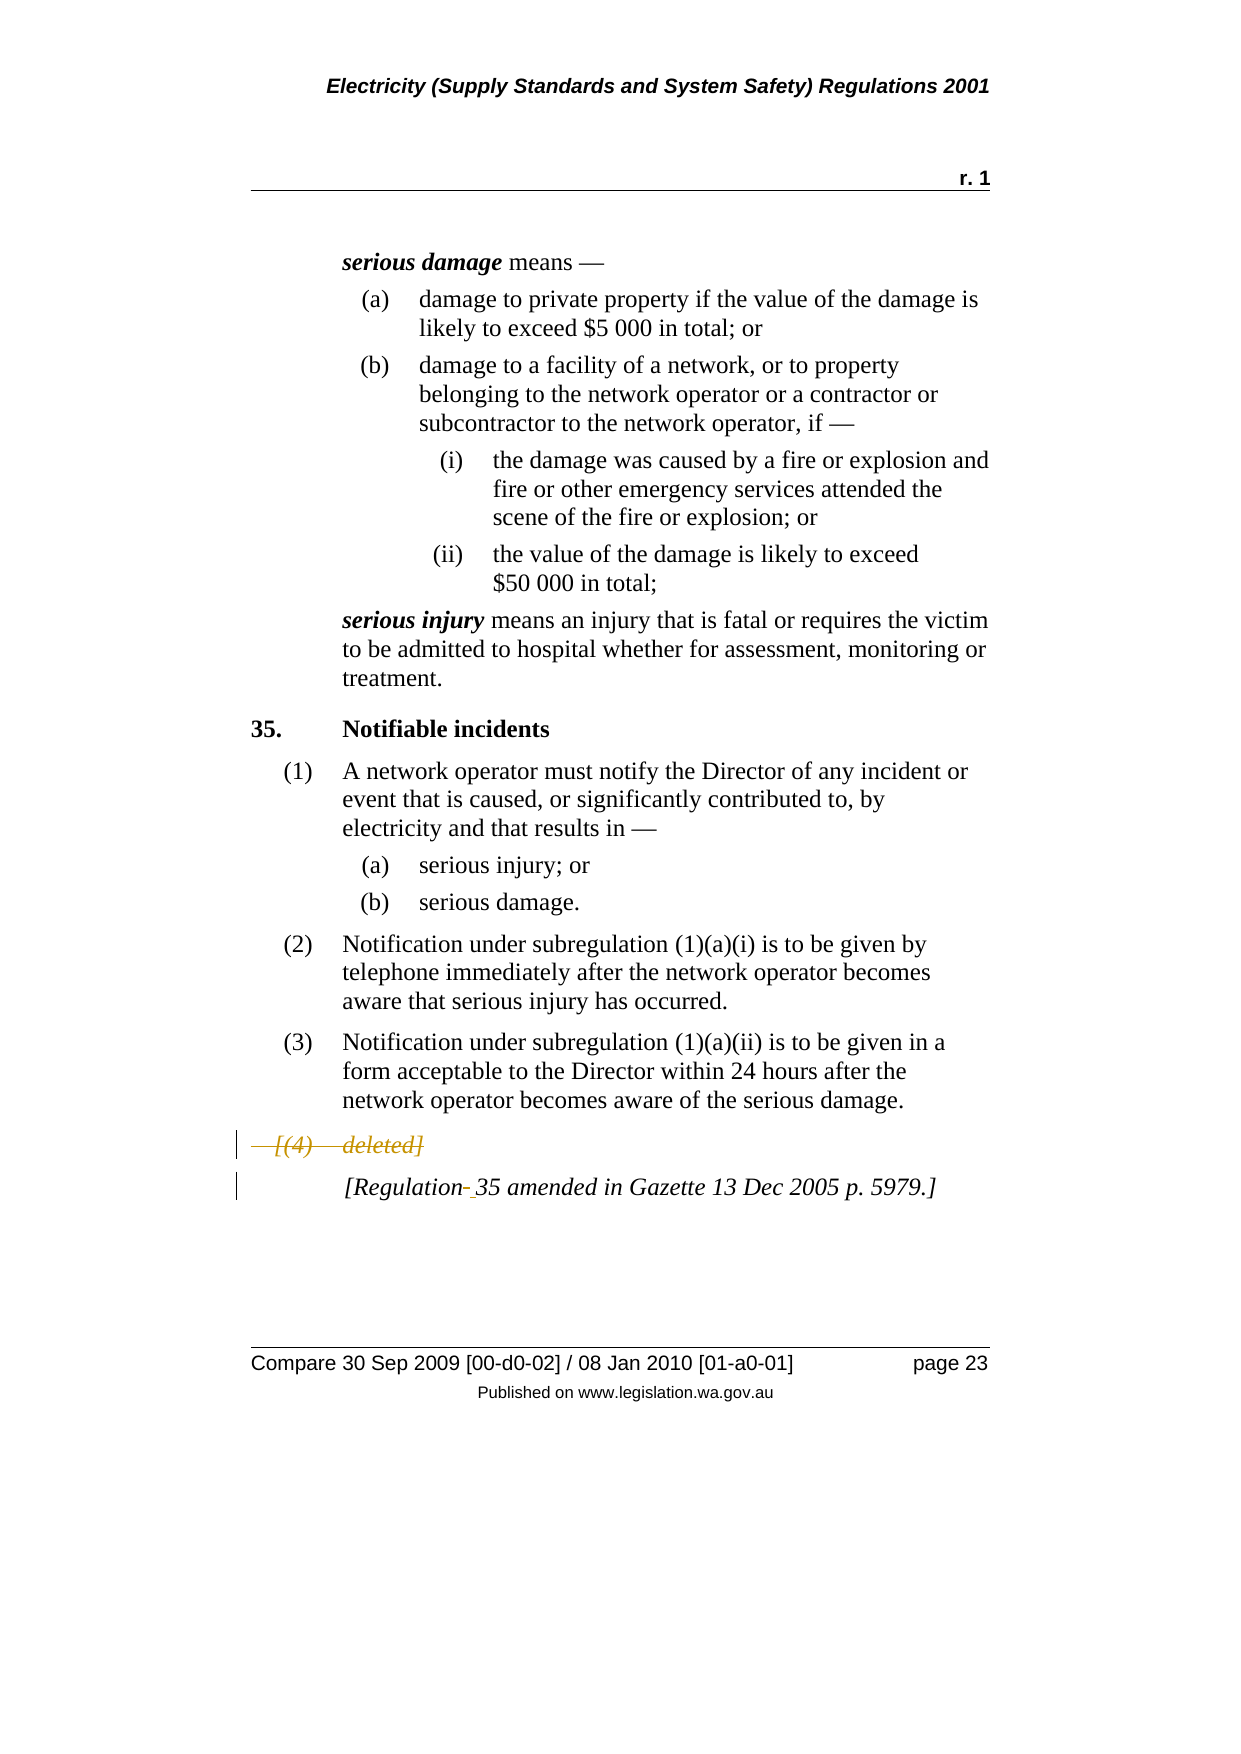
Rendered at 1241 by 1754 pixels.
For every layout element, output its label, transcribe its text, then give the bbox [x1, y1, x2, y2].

text (i) the damage was caused by a fire or explosion and fire or other emergency services attended the scene of the fire or explosion; or [251, 445, 990, 531]
text serious injury means an injury that is fatal or requires the victim to be admitted to hospital whether for assessment, monitoring or treatment. [251, 605, 990, 692]
text (2) Notification under subregulation (1)(a)(i) is to be given by telephone immediately after the network operator becomes aware that serious injury has occurred. [251, 929, 990, 1015]
text [Regulation35 amended in Gazette 13 Dec 2005 p. 5979.] [251, 1172, 990, 1200]
text (b) damage to a facility of a network, or to property belonging to the network operator or a contractor or subcontractor to the network operator, if — [251, 350, 990, 437]
text (3) Notification under subregulation (1)(a)(ii) is to be given in a form acceptable to the Director within 24 hours after the network operator becomes aware of the serious damage. [251, 1027, 990, 1114]
text (ii) the value of the damage is likely to exceed $50 000 in total; [251, 539, 990, 597]
text (1) A network operator must notify the Director of any incident or event that is caused, or significantly contributed to, by electricity and that results in — [251, 756, 990, 842]
subtitle 35. Notifiable incidents [251, 714, 990, 743]
text serious damage means — [251, 247, 990, 276]
text (b) serious damage. [251, 887, 990, 916]
text (a) damage to private property if the value of the damage is likely to exceed $5 000 in total; or [251, 284, 990, 342]
text (a) serious injury; or [251, 850, 990, 879]
